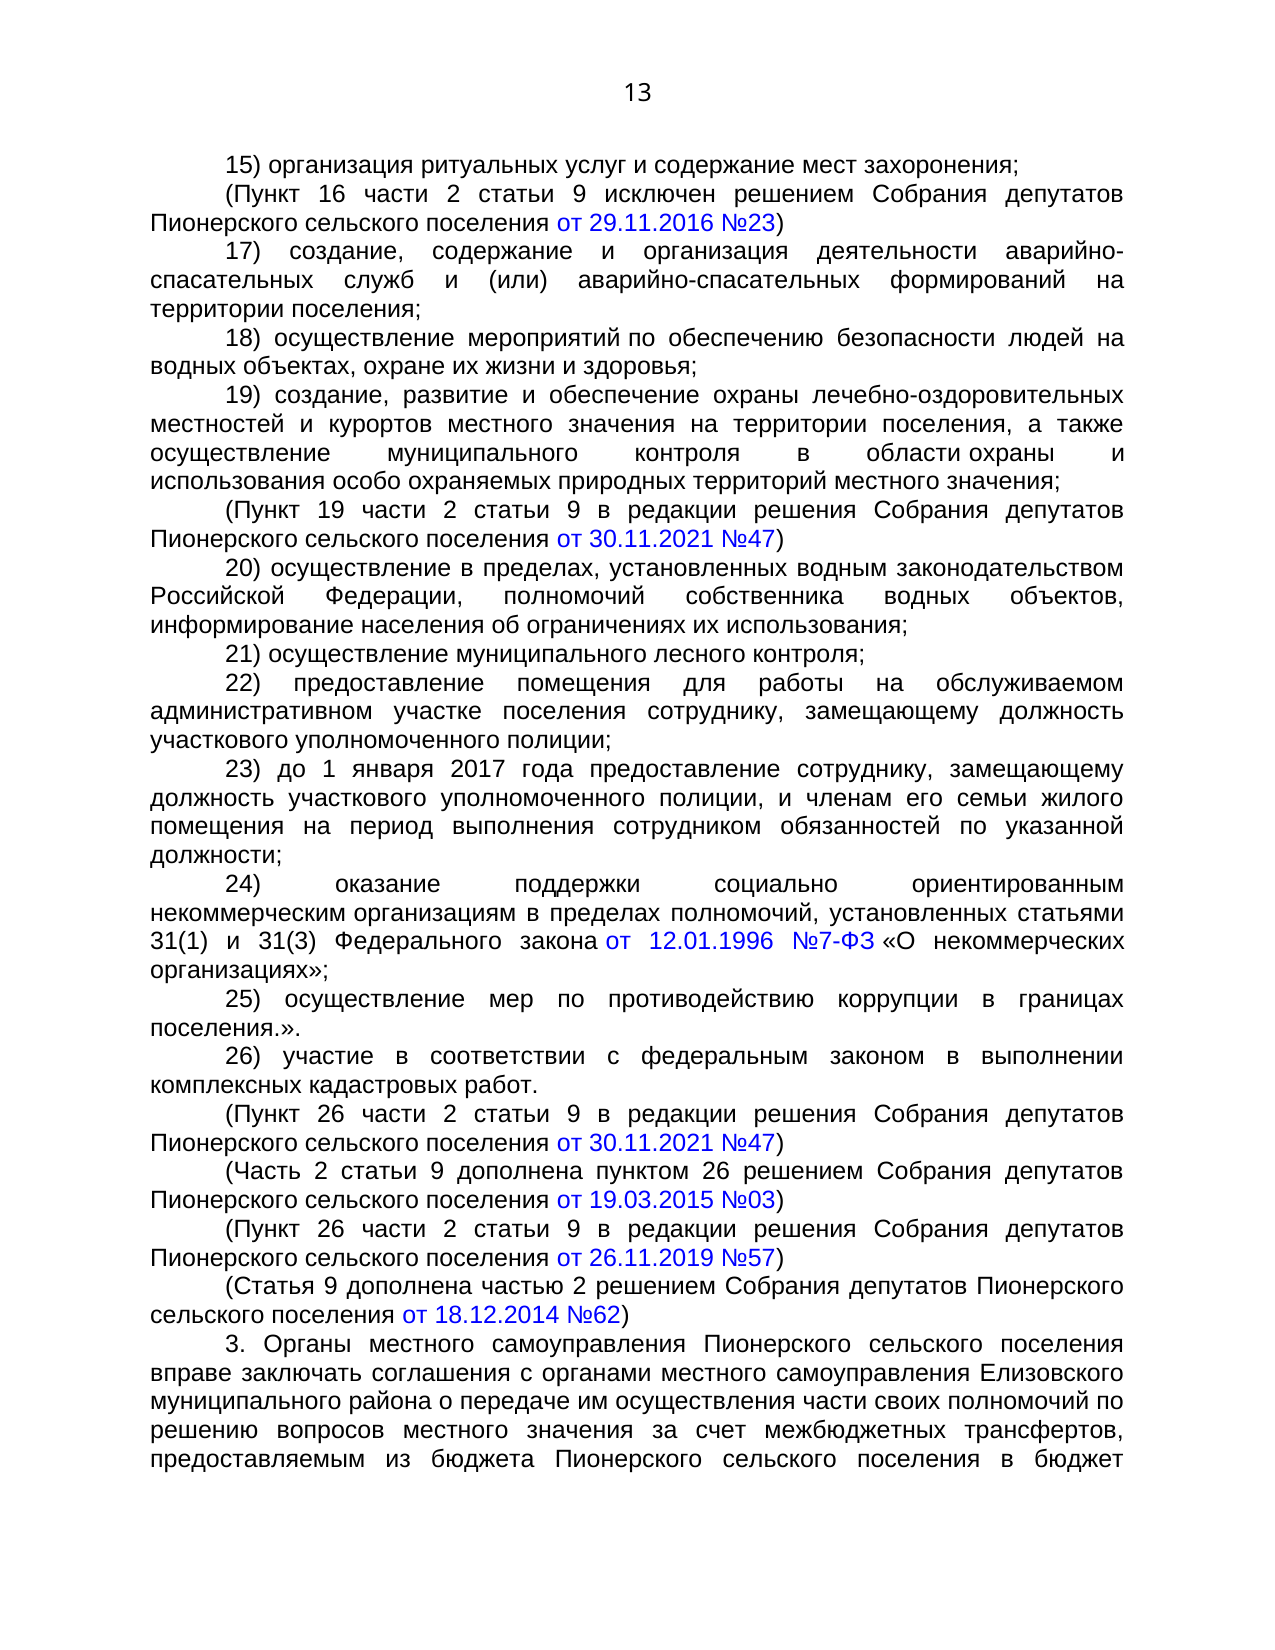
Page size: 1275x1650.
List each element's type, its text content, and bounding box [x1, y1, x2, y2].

text 26) участие в соответствии с федеральным законом в выполнении комплексных кадастровых работ. [150, 1041, 1125, 1099]
text 24) оказание поддержки социально ориентированным некоммерческим организациям в пределах полномочий, установленных статьями 31(1) и 31(3) Федерального закона от 12.01.1996 №7-ФЗ «О некоммерческих организациях»; [150, 869, 1125, 984]
text 21) осуществление муниципального лесного контроля; [150, 639, 1125, 667]
text (Часть 2 статьи 9 дополнена пунктом 26 решением Собрания депутатов Пионерского сельского поселения от 19.03.2015 №03) [150, 1156, 1125, 1214]
text 23) до 1 января 2017 года предоставление сотруднику, замещающему должность участкового уполномоченного полиции, и членам его семьи жилого помещения на период выполнения сотрудником обязанностей по указанной должности; [150, 754, 1125, 869]
text 25) осуществление мер по противодействию коррупции в границах поселения.». [150, 984, 1125, 1041]
text 17) создание, содержание и организация деятельности аварийно-спасательных служб и (или) аварийно-спасательных формирований на территории поселения; [150, 236, 1125, 322]
text 15) организация ритуальных услуг и содержание мест захоронения; [150, 150, 1125, 179]
text 19) создание, развитие и обеспечение охраны лечебно-оздоровительных местностей и курортов местного значения на территории поселения, а также осуществление муниципального контроля в области охраны и использования особо охраняемых природных территорий местного значения; [150, 380, 1125, 495]
text (Пункт 26 части 2 статьи 9 в редакции решения Собрания депутатов Пионерского сельского поселения от 30.11.2021 №47) [150, 1099, 1125, 1156]
text 18) осуществление мероприятий по обеспечению безопасности людей на водных объектах, охране их жизни и здоровья; [150, 322, 1125, 380]
text 22) предоставление помещения для работы на обслуживаемом административном участке поселения сотруднику, замещающему должность участкового уполномоченного полиции; [150, 667, 1125, 754]
text (Пункт 26 части 2 статьи 9 в редакции решения Собрания депутатов Пионерского сельского поселения от 26.11.2019 №57) [150, 1214, 1125, 1271]
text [150, 1329, 1125, 1472]
text 20) осуществление в пределах, установленных водным законодательством Российской Федерации, полномочий собственника водных объектов, информирование населения об ограничениях их использования; [150, 552, 1125, 639]
text (Пункт 16 части 2 статьи 9 исключен решением Собрания депутатов Пионерского сельского поселения от 29.11.2016 №23) [150, 179, 1125, 236]
text (Пункт 19 части 2 статьи 9 в редакции решения Собрания депутатов Пионерского сельского поселения от 30.11.2021 №47) [150, 495, 1125, 552]
text (Статья 9 дополнена частью 2 решением Собрания депутатов Пионерского сельского поселения от 18.12.2014 №62) [150, 1271, 1125, 1329]
